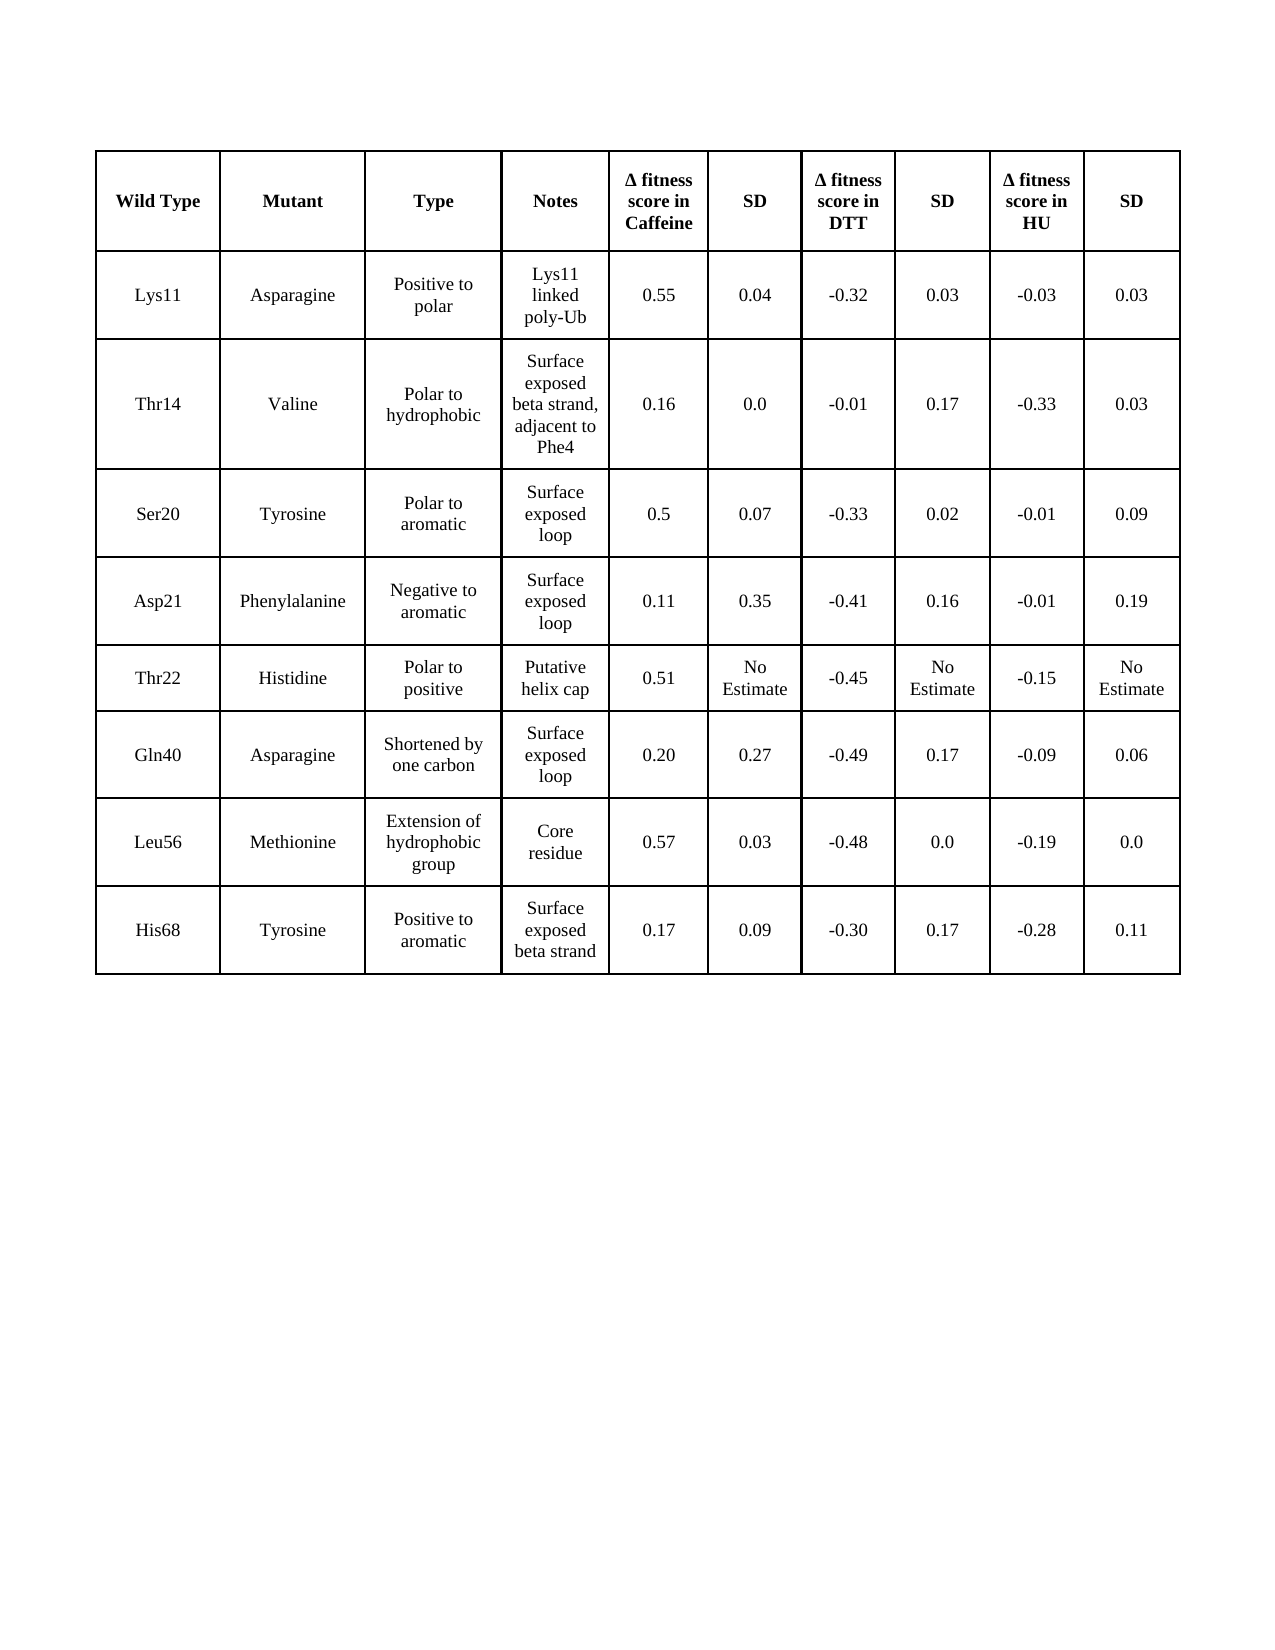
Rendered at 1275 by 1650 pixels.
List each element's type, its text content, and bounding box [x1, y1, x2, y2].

table_cell Gln40 [97, 712, 219, 797]
table_cell Asparagine [221, 712, 364, 797]
table_cell -0.09 [991, 712, 1083, 797]
table_header Notes [503, 152, 608, 250]
table_cell 0.20 [610, 712, 707, 797]
table_cell No Estimate [896, 646, 989, 709]
table_cell Extension of hydrophobic group [366, 799, 500, 885]
table_cell -0.19 [991, 799, 1083, 885]
table_cell 0.03 [709, 799, 800, 885]
table_cell -0.48 [803, 799, 894, 885]
table_cell 0.17 [896, 340, 989, 468]
table_cell -0.28 [991, 887, 1083, 972]
table_cell Lys11 linked poly-Ub [503, 252, 608, 338]
table_cell Surface exposed beta strand [503, 887, 608, 972]
table_cell 0.17 [896, 887, 989, 972]
table_cell 0.27 [709, 712, 800, 797]
table_cell Leu56 [97, 799, 219, 885]
table_cell No Estimate [709, 646, 800, 709]
table_cell 0.0 [896, 799, 989, 885]
table_cell 0.11 [1085, 887, 1179, 972]
table_cell -0.30 [803, 887, 894, 972]
table_cell -0.45 [803, 646, 894, 709]
table_cell 0.55 [610, 252, 707, 338]
table_cell Thr22 [97, 646, 219, 709]
table_cell 0.0 [709, 340, 800, 468]
table_cell -0.01 [991, 558, 1083, 643]
table_header Δ fitness score in Caffeine [610, 152, 707, 250]
table_cell 0.03 [1085, 252, 1179, 338]
table_cell Valine [221, 340, 364, 468]
table_header SD [709, 152, 800, 250]
table_cell Polar to aromatic [366, 470, 500, 556]
table_cell 0.17 [610, 887, 707, 972]
table_cell -0.01 [803, 340, 894, 468]
table_header Δ fitness score in HU [991, 152, 1083, 250]
table_cell 0.02 [896, 470, 989, 556]
table_cell Thr14 [97, 340, 219, 468]
table_cell -0.41 [803, 558, 894, 643]
table_cell Shortened by one carbon [366, 712, 500, 797]
table_cell Putative helix cap [503, 646, 608, 709]
table_cell 0.17 [896, 712, 989, 797]
table_cell Positive to aromatic [366, 887, 500, 972]
table_cell -0.32 [803, 252, 894, 338]
table_cell 0.06 [1085, 712, 1179, 797]
table_cell Tyrosine [221, 470, 364, 556]
table_cell Positive to polar [366, 252, 500, 338]
table_cell Surface exposed loop [503, 558, 608, 643]
table_cell 0.03 [896, 252, 989, 338]
table_cell 0.07 [709, 470, 800, 556]
table_cell 0.57 [610, 799, 707, 885]
table_cell -0.49 [803, 712, 894, 797]
table_cell Histidine [221, 646, 364, 709]
table_header Wild Type [97, 152, 219, 250]
table_cell Lys11 [97, 252, 219, 338]
table_cell Phenylalanine [221, 558, 364, 643]
table_cell Methionine [221, 799, 364, 885]
table_header SD [1085, 152, 1179, 250]
table_cell 0.0 [1085, 799, 1179, 885]
table_cell Asp21 [97, 558, 219, 643]
table_cell 0.51 [610, 646, 707, 709]
table_cell Core residue [503, 799, 608, 885]
table_cell Tyrosine [221, 887, 364, 972]
table_header Type [366, 152, 500, 250]
table_cell -0.15 [991, 646, 1083, 709]
table_cell 0.11 [610, 558, 707, 643]
table_header Δ fitness score in DTT [803, 152, 894, 250]
table_cell His68 [97, 887, 219, 972]
table_cell 0.5 [610, 470, 707, 556]
table_cell Asparagine [221, 252, 364, 338]
table_cell Surface exposed beta strand, adjacent to Phe4 [503, 340, 608, 468]
table_cell 0.19 [1085, 558, 1179, 643]
table_cell Surface exposed loop [503, 712, 608, 797]
table_header Mutant [221, 152, 364, 250]
table_cell -0.01 [991, 470, 1083, 556]
table_cell -0.03 [991, 252, 1083, 338]
table_cell -0.33 [991, 340, 1083, 468]
table_cell 0.03 [1085, 340, 1179, 468]
table_cell Surface exposed loop [503, 470, 608, 556]
table_cell -0.33 [803, 470, 894, 556]
table_cell 0.04 [709, 252, 800, 338]
table_cell 0.16 [896, 558, 989, 643]
table_cell 0.09 [709, 887, 800, 972]
table_cell 0.09 [1085, 470, 1179, 556]
table_header SD [896, 152, 989, 250]
table_cell 0.16 [610, 340, 707, 468]
table_cell No Estimate [1085, 646, 1179, 709]
table_cell 0.35 [709, 558, 800, 643]
table_cell Polar to positive [366, 646, 500, 709]
table_cell Negative to aromatic [366, 558, 500, 643]
table_cell Ser20 [97, 470, 219, 556]
table_cell Polar to hydrophobic [366, 340, 500, 468]
